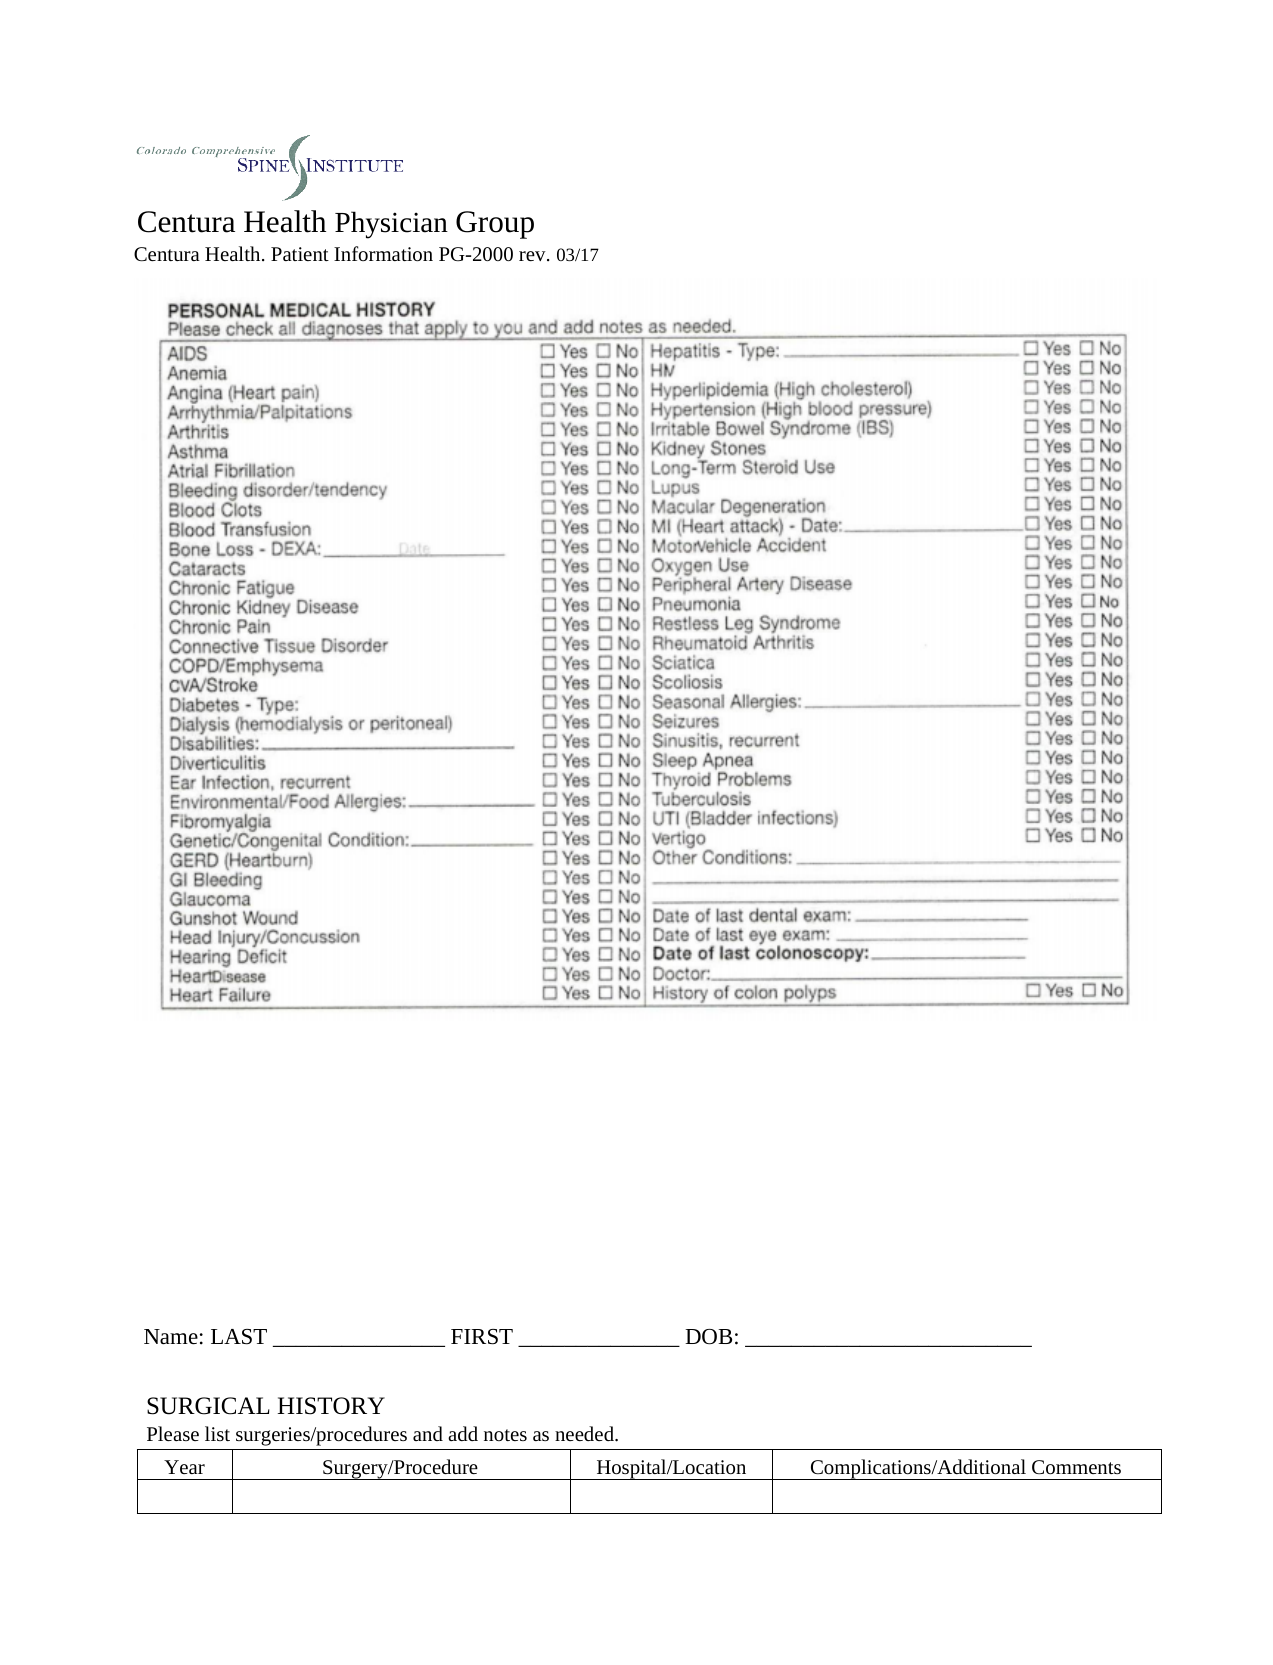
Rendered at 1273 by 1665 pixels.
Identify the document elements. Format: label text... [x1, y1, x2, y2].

subtitle SURGICAL HISTORY [146, 1360, 1157, 1420]
table_header Complications/Additional Comments [773, 1450, 1161, 1479]
text Name: LAST _______________ FIRST ______________ DOB: _________________________ [143, 1238, 1161, 1349]
picture [136, 135, 404, 201]
table_header Surgery/Procedure [233, 1450, 570, 1479]
table_header Year [138, 1450, 232, 1479]
table_header Hospital/Location [571, 1450, 772, 1479]
text Please list surgeries/procedures and add notes as needed. [146, 1422, 1157, 1446]
table_cell [571, 1480, 772, 1513]
table_cell [138, 1480, 232, 1513]
table_cell [233, 1480, 570, 1513]
table_cell [773, 1480, 1161, 1513]
picture [133, 278, 1158, 1021]
